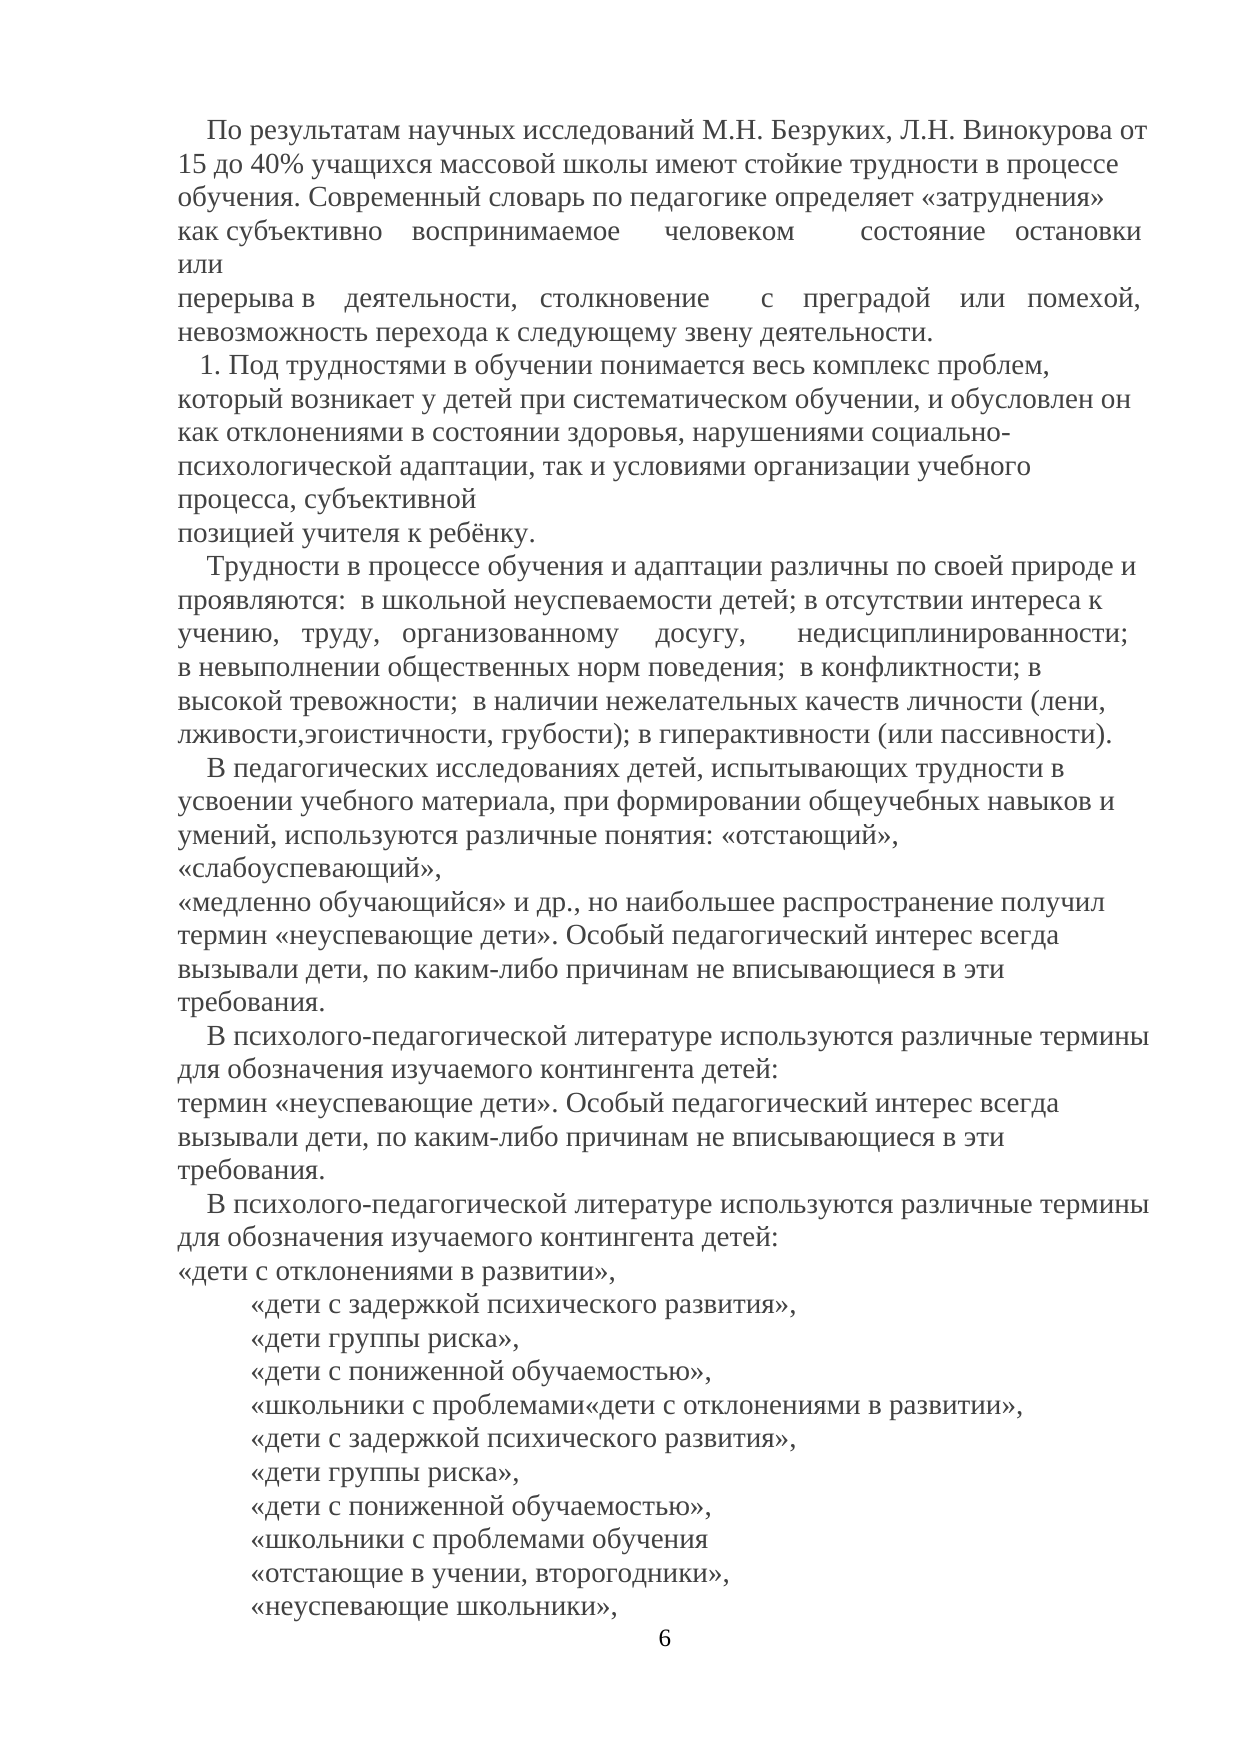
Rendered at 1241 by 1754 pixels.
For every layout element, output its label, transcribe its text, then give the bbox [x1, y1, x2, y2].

text «школьники с проблемами«дети с отклонениями в развитии», [177, 1387, 1152, 1421]
text В психолого-педагогической литературе используются различные термины [177, 1186, 1152, 1219]
text «отстающие в учении, второгодники», [177, 1555, 1152, 1588]
text «медленно обучающийся» и др., но наибольшее распространение получил термин «неуспевающие дети». Особый педагогический интерес всегда [177, 884, 1152, 951]
text невозможность перехода к следующему звену деятельности. [177, 314, 1152, 347]
text В психолого-педагогической литературе используются различные термины [177, 1018, 1152, 1052]
text «дети с задержкой психического развития», [177, 1421, 1152, 1454]
text термин «неуспевающие дети». Особый педагогический интерес всегда [177, 1085, 1152, 1119]
text для обозначения изучаемого контингента детей: [177, 1052, 1152, 1085]
text «неуспевающие школьники», [177, 1588, 1152, 1622]
text 1. Под трудностями в обучении понимается весь комплекс проблем, который возникает у детей при систематическом обучении, и обусловлен он как отклонениями в состоянии здоровья, нарушениями социально-психологической адаптации, так и условиями организации учебного процесса, субъективной [177, 347, 1152, 515]
text «дети с пониженной обучаемостью», [177, 1488, 1152, 1521]
text «дети группы риска», [177, 1320, 1152, 1353]
text «дети с отклонениями в развитии», [177, 1253, 1152, 1286]
text В педагогических исследованиях детей, испытывающих трудности в усвоении учебного материала, при формировании общеучебных навыков и умений, используются различные понятия: «отстающий», «слабоуспевающий», [177, 750, 1152, 884]
text «дети с задержкой психического развития», [177, 1286, 1152, 1320]
text По результатам научных исследований М.Н. Безруких, Л.Н. Винокурова от 15 до 40% учащихся массовой школы имеют стойкие трудности в процессе обучения. Современный словарь по педагогике определяет «затруднения» как субъективно воспринимаемое человеком состояние остановки или [177, 112, 1152, 280]
text перерыва в деятельности, столкновение с преградой или помехой, [177, 280, 1152, 314]
text вызывали дети, по каким-либо причинам не вписывающиеся в эти требования. [177, 1119, 1152, 1186]
text Трудности в процессе обучения и адаптации различны по своей природе и проявляются: в школьной неуспеваемости детей; в отсутствии интереса к учению, труду, организованному досугу, недисциплинированности; в невыполнении общественных норм поведения; в конфликтности; в высокой тревожности; в наличии нежелательных качеств личности (лени, лживости,эгоистичности, грубости); в гиперактивности (или пассивности). [177, 548, 1152, 750]
text «дети с пониженной обучаемостью», [177, 1353, 1152, 1387]
text «школьники с проблемами обучения [177, 1521, 1152, 1555]
text для обозначения изучаемого контингента детей: [177, 1219, 1152, 1253]
text позицией учителя к ребёнку. [177, 515, 1152, 548]
text «дети группы риска», [177, 1454, 1152, 1488]
text вызывали дети, по каким-либо причинам не вписывающиеся в эти требования. [177, 951, 1152, 1018]
